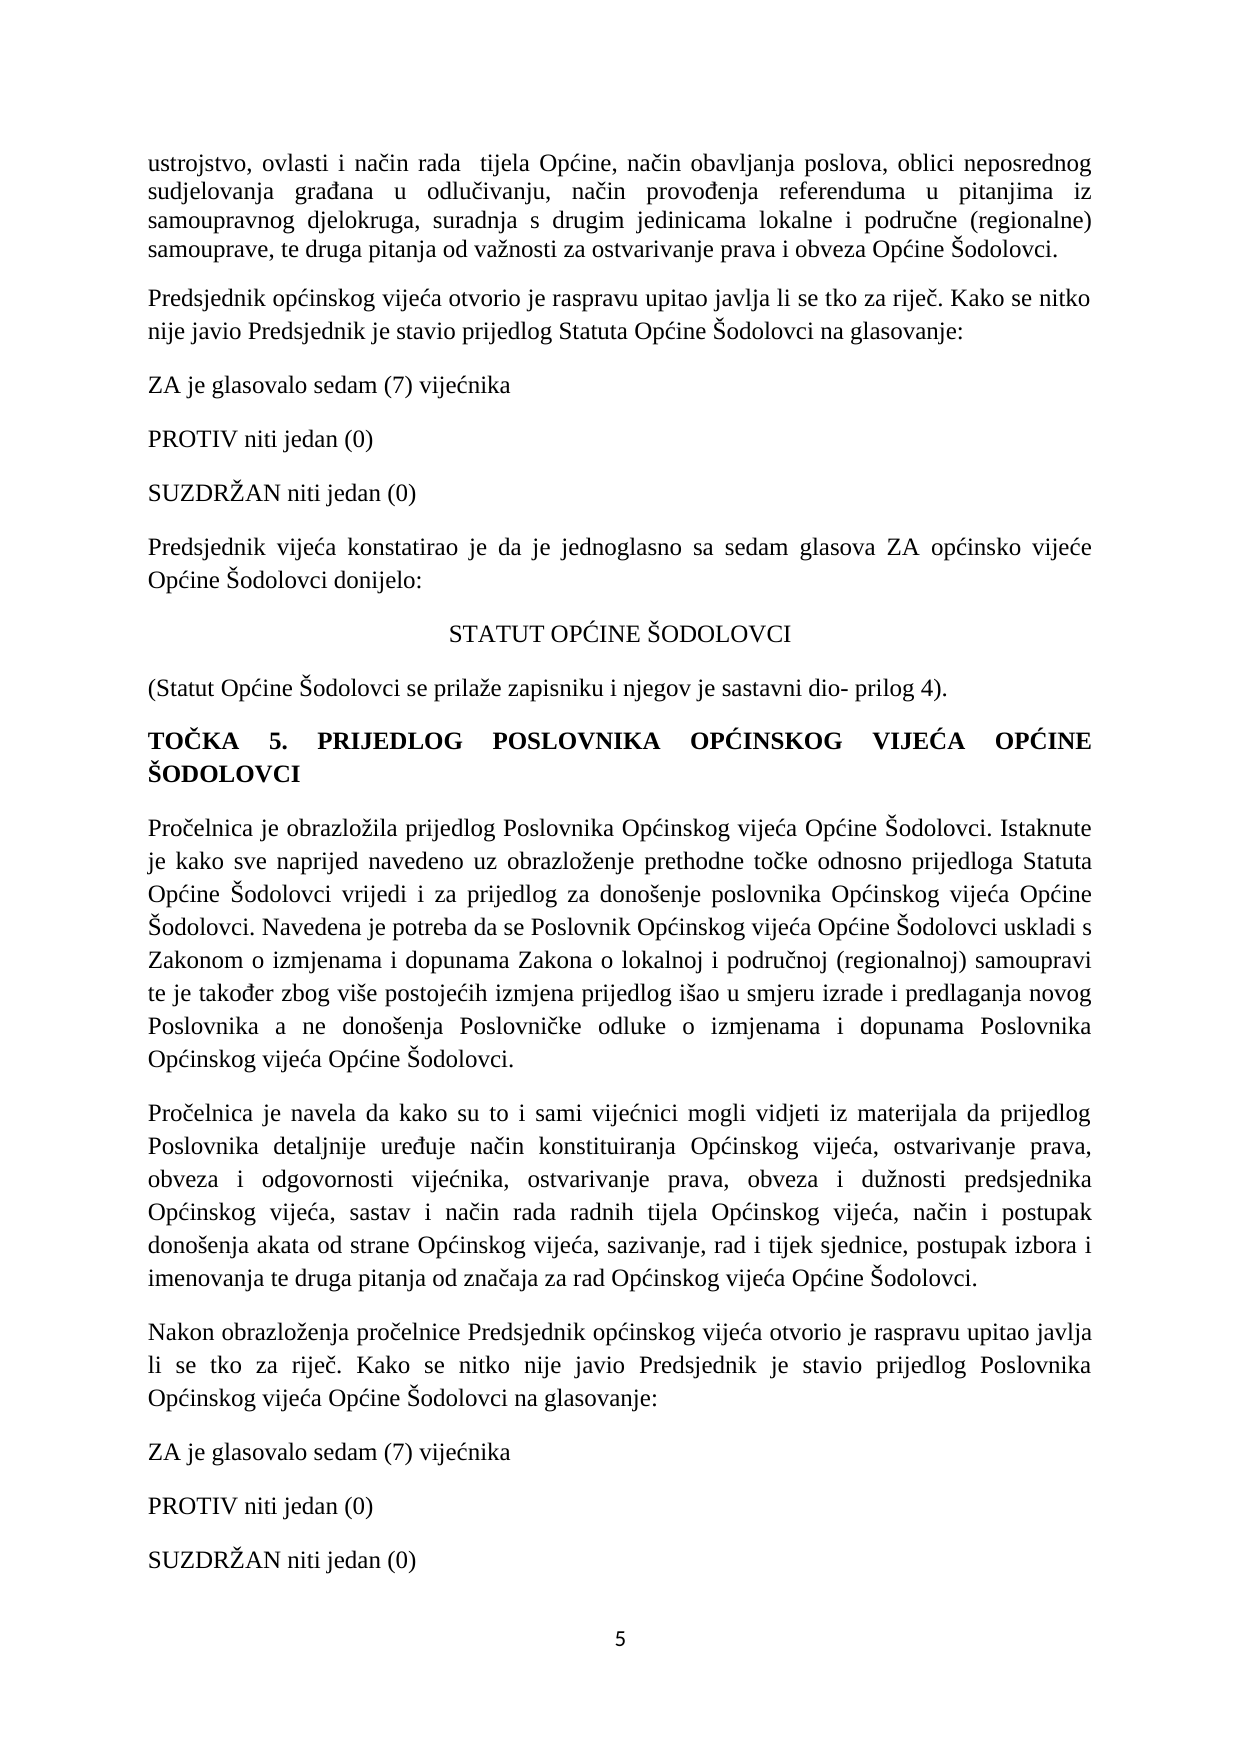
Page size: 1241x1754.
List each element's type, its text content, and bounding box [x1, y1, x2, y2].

text SUZDRŽAN niti jedan (0) [148, 478, 1093, 507]
text ZA je glasovalo sedam (7) vijećnika [148, 370, 1093, 399]
text TOČKA 5. PRIJEDLOG POSLOVNIKA OPĆINSKOG VIJEĆA OPĆINE ŠODOLOVCI [148, 726, 1093, 788]
text (Statut Općine Šodolovci se prilaže zapisniku i njegov je sastavni dio- prilog 4). [148, 673, 1093, 701]
text SUZDRŽAN niti jedan (0) [148, 1545, 1093, 1574]
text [148, 148, 1093, 263]
text Pročelnica je navela da kako su to i sami vijećnici mogli vidjeti iz materijala da prijedlog Poslovnika detaljnije uređuje način konstituiranja Općinskog vijeća, ostvarivanje prava, obveza i odgovornosti vijećnika, ostvarivanje prava, obveza i dužnosti predsjednika Općinskog vijeća, sastav i način rada radnih tijela Općinskog vijeća, način i postupak donošenja akata od strane Općinskog vijeća, sazivanje, rad i tijek sjednice, postupak izbora i imenovanja te druga pitanja od značaja za rad Općinskog vijeća Općine Šodolovci. [148, 1098, 1093, 1292]
text ZA je glasovalo sedam (7) vijećnika [148, 1437, 1093, 1466]
text PROTIV niti jedan (0) [148, 1491, 1093, 1520]
text Predsjednik općinskog vijeća otvorio je raspravu upitao javlja li se tko za riječ. Kako se nitko nije javio Predsjednik je stavio prijedlog Statuta Općine Šodolovci na glasovanje: [148, 283, 1093, 345]
text Nakon obrazloženja pročelnice Predsjednik općinskog vijeća otvorio je raspravu upitao javlja li se tko za riječ. Kako se nitko nije javio Predsjednik je stavio prijedlog Poslovnika Općinskog vijeća Općine Šodolovci na glasovanje: [148, 1317, 1093, 1412]
text Predsjednik vijeća konstatirao je da je jednoglasno sa sedam glasova ZA općinsko vijeće Općine Šodolovci donijelo: [148, 532, 1093, 594]
text STATUT OPĆINE ŠODOLOVCI [148, 619, 1093, 647]
text Pročelnica je obrazložila prijedlog Poslovnika Općinskog vijeća Općine Šodolovci. Istaknute je kako sve naprijed navedeno uz obrazloženje prethodne točke odnosno prijedloga Statuta Općine Šodolovci vrijedi i za prijedlog za donošenje poslovnika Općinskog vijeća Općine Šodolovci. Navedena je potreba da se Poslovnik Općinskog vijeća Općine Šodolovci uskladi s Zakonom o izmjenama i dopunama Zakona o lokalnoj i područnoj (regionalnoj) samoupravi te je također zbog više postojećih izmjena prijedlog išao u smjeru izrade i predlaganja novog Poslovnika a ne donošenja Poslovničke odluke o izmjenama i dopunama Poslovnika Općinskog vijeća Općine Šodolovci. [148, 813, 1093, 1073]
text PROTIV niti jedan (0) [148, 424, 1093, 453]
